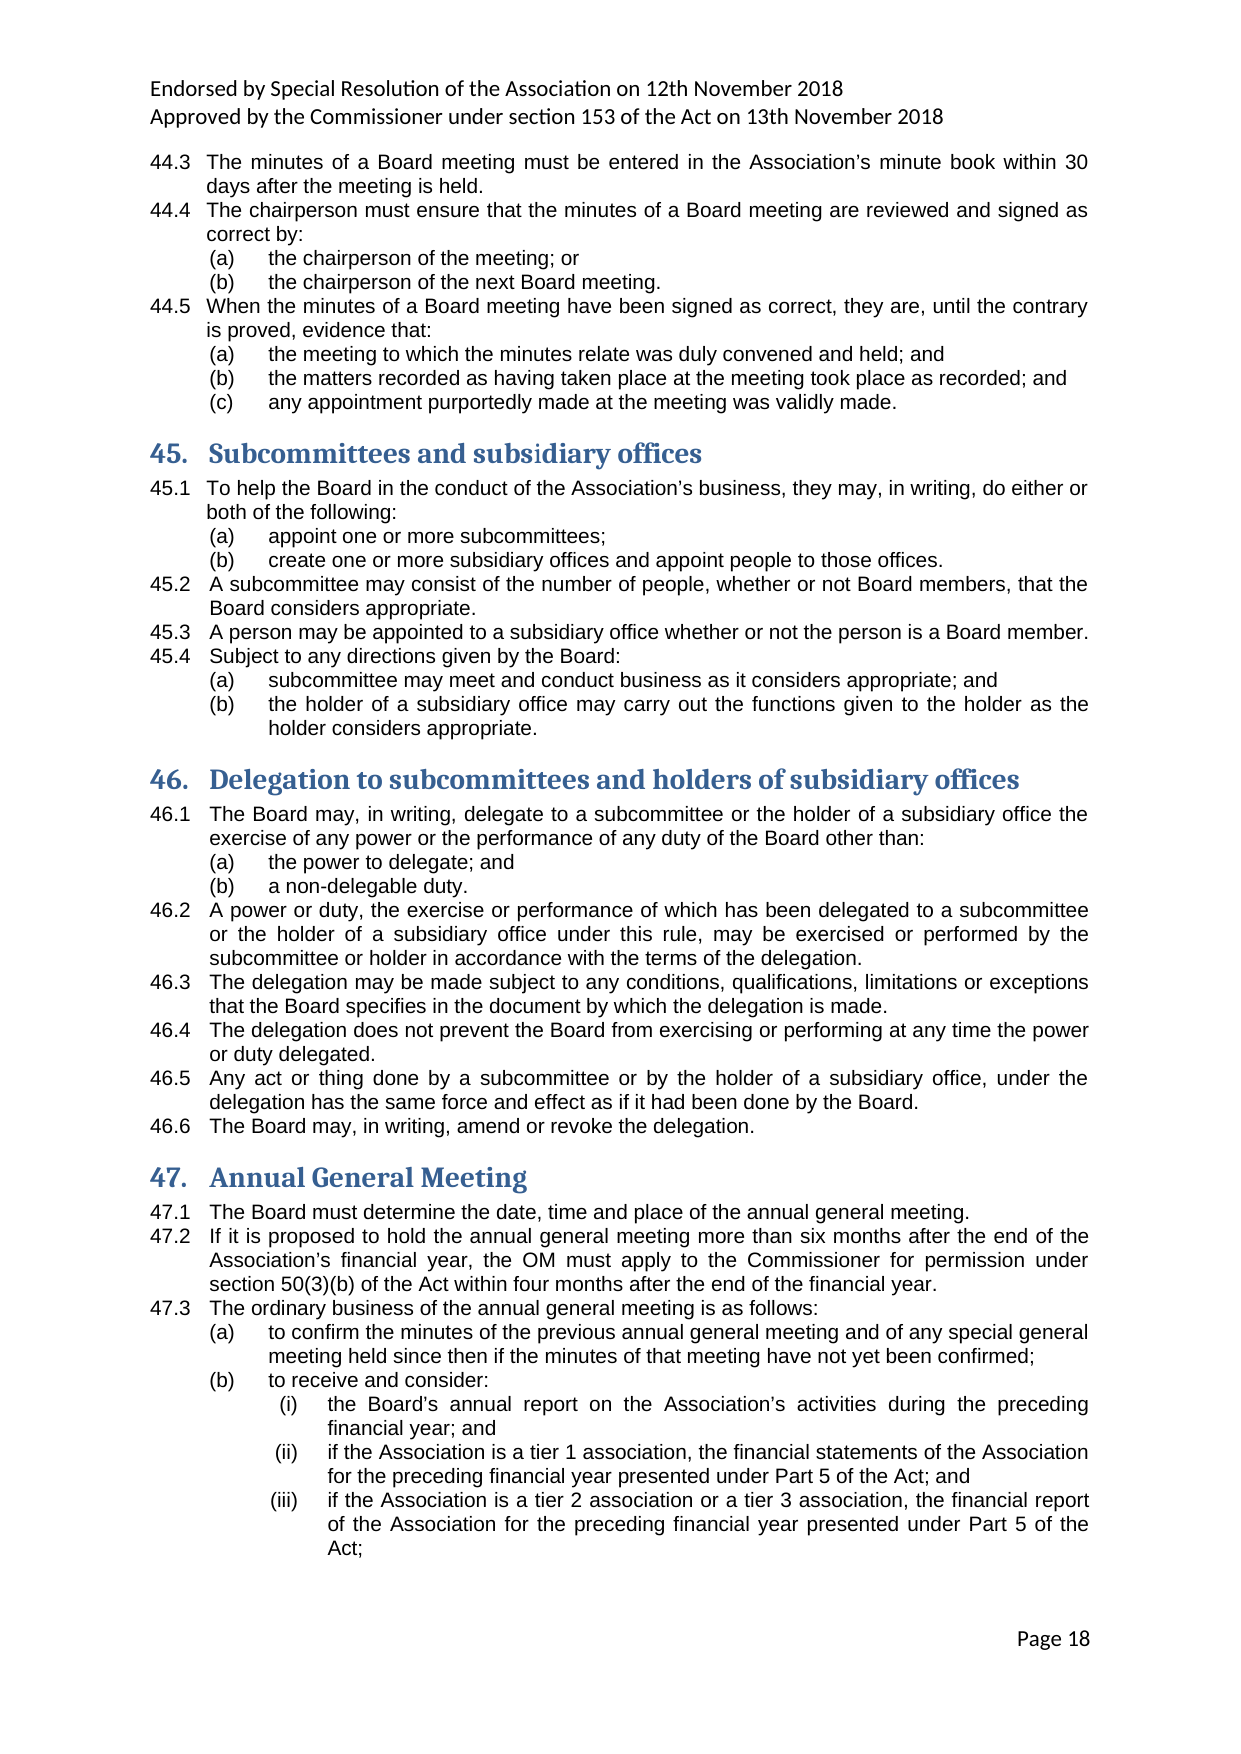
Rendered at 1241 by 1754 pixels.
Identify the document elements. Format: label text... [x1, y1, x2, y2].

list Any act or thing done by a subcommittee or by the holder of a subsidiary office, under the delegation has the same force and effect as if it had been done by the Board. [150, 1066, 1090, 1113]
list the Board’s annual report on the Association’s activities during the preceding financial year; and [298, 1392, 1090, 1439]
list a non-delegable duty. [209, 874, 1090, 898]
list When the minutes of a Board meeting have been signed as correct, they are, until the contrary is proved, evidence that: [150, 294, 1090, 342]
list The Board may, in writing, delegate to a subcommittee or the holder of a subsidiary office the exercise of any power or the performance of any duty of the Board other than: [150, 802, 1090, 850]
list subcommittee may meet and conduct business as it considers appropriate; and [209, 668, 1090, 692]
list create one or more subsidiary offices and appoint people to those offices. [209, 548, 1090, 572]
list the meeting to which the minutes relate was duly convened and held; and [209, 342, 1090, 366]
list If it is proposed to hold the annual general meeting more than six months after the end of the Association’s financial year, the OM must apply to the Commissioner for permission under section 50(3)(b) of the Act within four months after the end of the financial year. [150, 1224, 1090, 1296]
subtitle Subcommittees and subsidiary offices [150, 437, 1090, 471]
list The delegation does not prevent the Board from exercising or performing at any time the power or duty delegated. [150, 1018, 1090, 1066]
list to confirm the minutes of the previous annual general meeting and of any special general meeting held since then if the minutes of that meeting have not yet been confirmed; [209, 1320, 1090, 1368]
list the matters recorded as having taken place at the meeting took place as recorded; and [209, 366, 1090, 389]
list if the Association is a tier 2 association or a tier 3 association, the financial report of the Association for the preceding financial year presented under Part 5 of the Act; [298, 1487, 1090, 1559]
list appoint one or more subcommittees; [209, 524, 1090, 548]
list The ordinary business of the annual general meeting is as follows: [150, 1296, 1090, 1320]
list the chairperson of the meeting; or [209, 246, 1090, 270]
subtitle Annual General Meeting [150, 1161, 1090, 1195]
list The Board must determine the date, time and place of the annual general meeting. [150, 1200, 1090, 1224]
list the power to delegate; and [209, 850, 1090, 874]
list the chairperson of the next Board meeting. [209, 270, 1090, 294]
list The chairperson must ensure that the minutes of a Board meeting are reviewed and signed as correct by: [150, 198, 1090, 246]
list if the Association is a tier 1 association, the financial statements of the Association for the preceding financial year presented under Part 5 of the Act; and [298, 1439, 1090, 1487]
list Subject to any directions given by the Board: [150, 644, 1090, 668]
list to receive and consider: [209, 1368, 1090, 1392]
list any appointment purportedly made at the meeting was validly made. [209, 389, 1090, 413]
list The minutes of a Board meeting must be entered in the Association’s minute book within 30 days after the meeting is held. [150, 150, 1090, 198]
list The delegation may be made subject to any conditions, qualifications, limitations or exceptions that the Board specifies in the document by which the delegation is made. [150, 970, 1090, 1018]
subtitle Delegation to subcommittees and holders of subsidiary offices [150, 763, 1090, 797]
list To help the Board in the conduct of the Association’s business, they may, in writing, do either or both of the following: [150, 476, 1090, 524]
list A person may be appointed to a subsidiary office whether or not the person is a Board member. [150, 620, 1090, 644]
list A power or duty, the exercise or performance of which has been delegated to a subcommittee or the holder of a subsidiary office under this rule, may be exercised or performed by the subcommittee or holder in accordance with the terms of the delegation. [150, 898, 1090, 970]
list the holder of a subsidiary office may carry out the functions given to the holder as the holder considers appropriate. [209, 692, 1090, 739]
list A subcommittee may consist of the number of people, whether or not Board members, that the Board considers appropriate. [150, 572, 1090, 620]
list The Board may, in writing, amend or revoke the delegation. [150, 1113, 1090, 1137]
